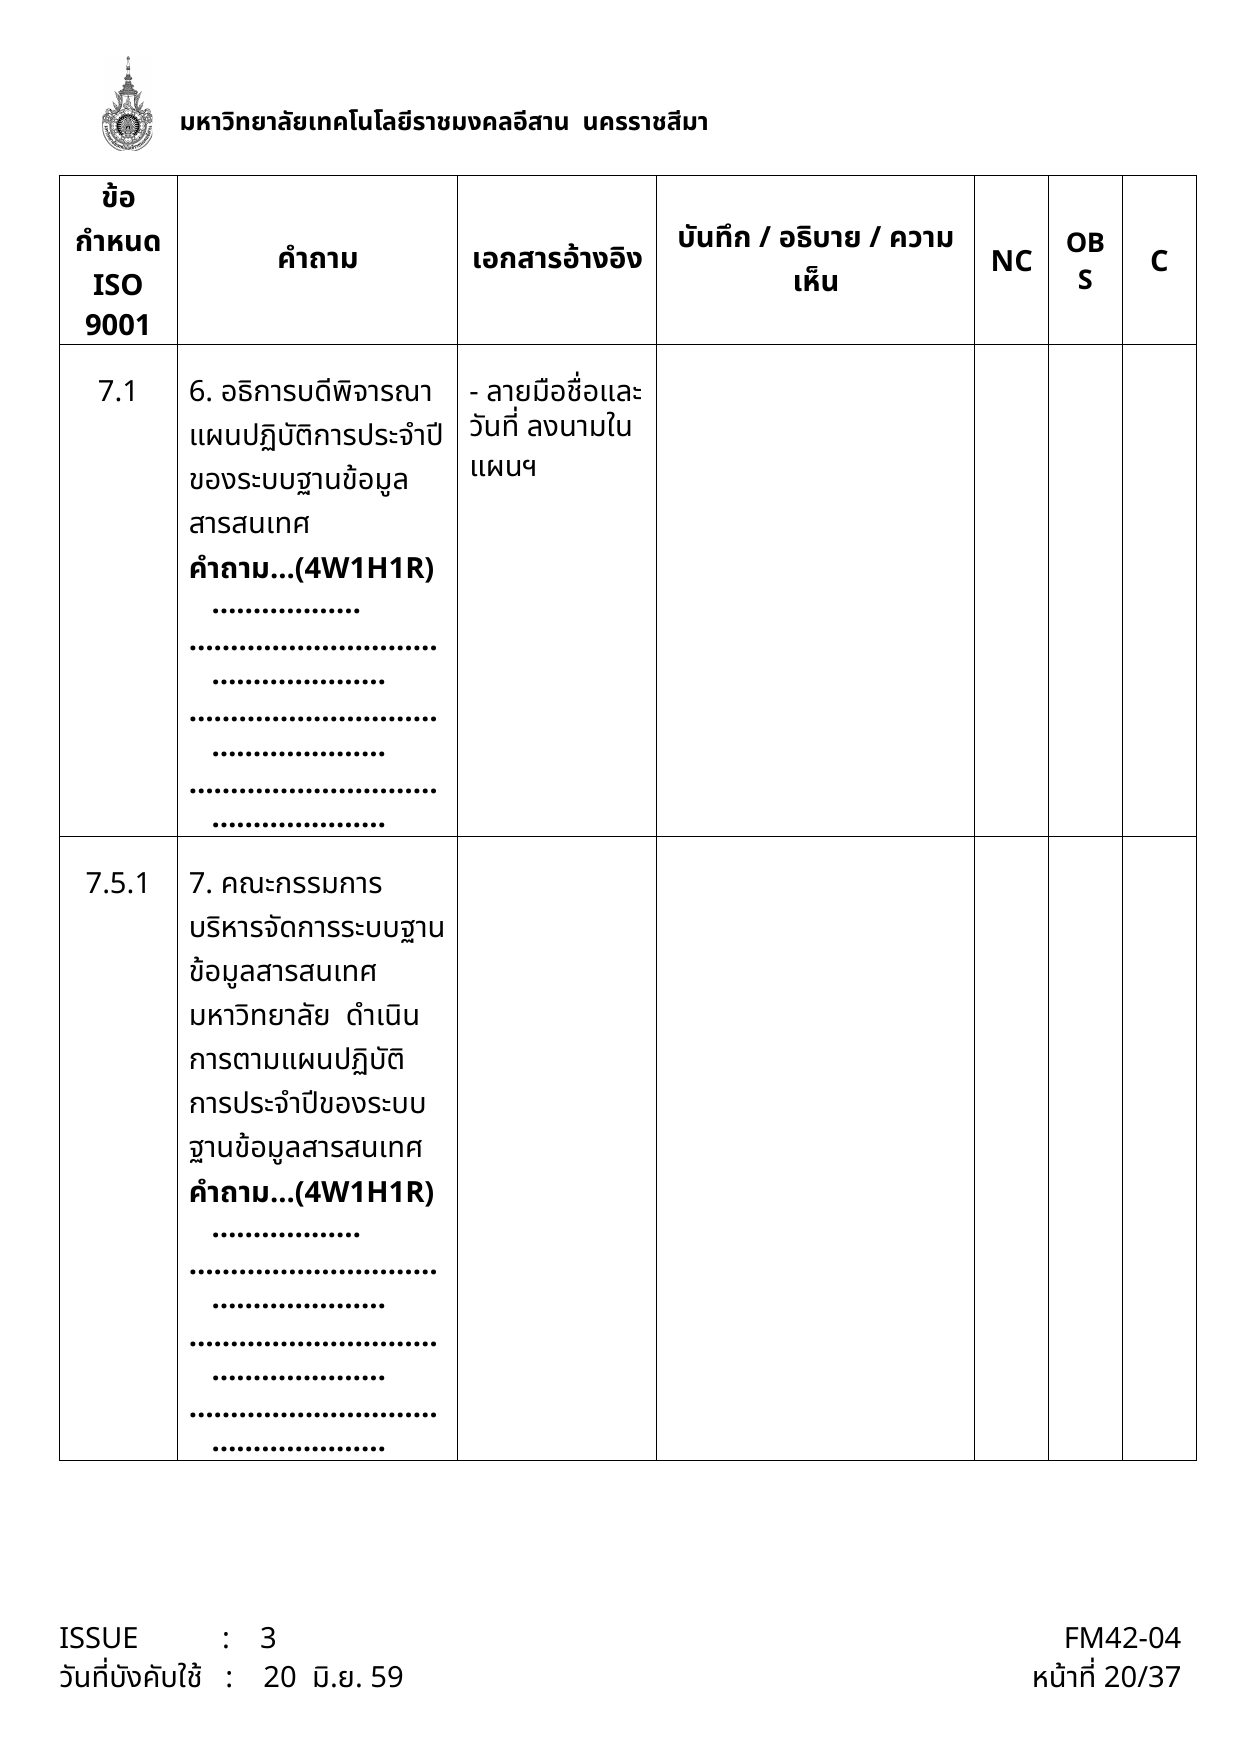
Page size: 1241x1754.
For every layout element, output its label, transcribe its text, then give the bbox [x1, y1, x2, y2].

table_cell [1049, 837, 1122, 1460]
table_cell 6. อธิการบดีพิจารณาแผนปฏิบัติการประจำปีของระบบฐานข้อมูลสารสนเทศ คำถาม...(4W1H1R)……………… …………………………………………… …………………………………………… …………………………………………… [178, 345, 457, 836]
table_cell 7.1 [60, 345, 177, 836]
table_cell [458, 837, 656, 1460]
table_cell 7. คณะกรรมการบริหารจัดการระบบฐานข้อมูลสารสนเทศมหาวิทยาลัย ดำเนินการตามแผนปฏิบัติการประจำปีของระบบฐานข้อมูลสารสนเทศ คำถาม...(4W1H1R)……………… …………………………………………… …………………………………………… …………………………………………… [178, 837, 457, 1460]
table_cell [975, 837, 1048, 1460]
table_header เอกสารอ้างอิง [458, 176, 656, 344]
table_cell [1123, 345, 1196, 836]
table_cell [1123, 837, 1196, 1460]
table_header คำถาม [178, 176, 457, 344]
table_cell [657, 837, 974, 1460]
table_cell [1049, 345, 1122, 836]
table_cell - ลายมือชื่อและวันที่ ลงนามในแผนฯ [458, 345, 656, 836]
table_header OBS [1049, 176, 1122, 344]
table_cell [657, 345, 974, 836]
table_header ข้อกำหนด ISO 9001 [60, 176, 177, 344]
picture [102, 56, 153, 151]
table_cell 7.5.1 [60, 837, 177, 1460]
table_header C [1123, 176, 1196, 344]
table_header NC [975, 176, 1048, 344]
table_header บันทึก / อธิบาย / ความเห็น [657, 176, 974, 344]
table_cell [975, 345, 1048, 836]
